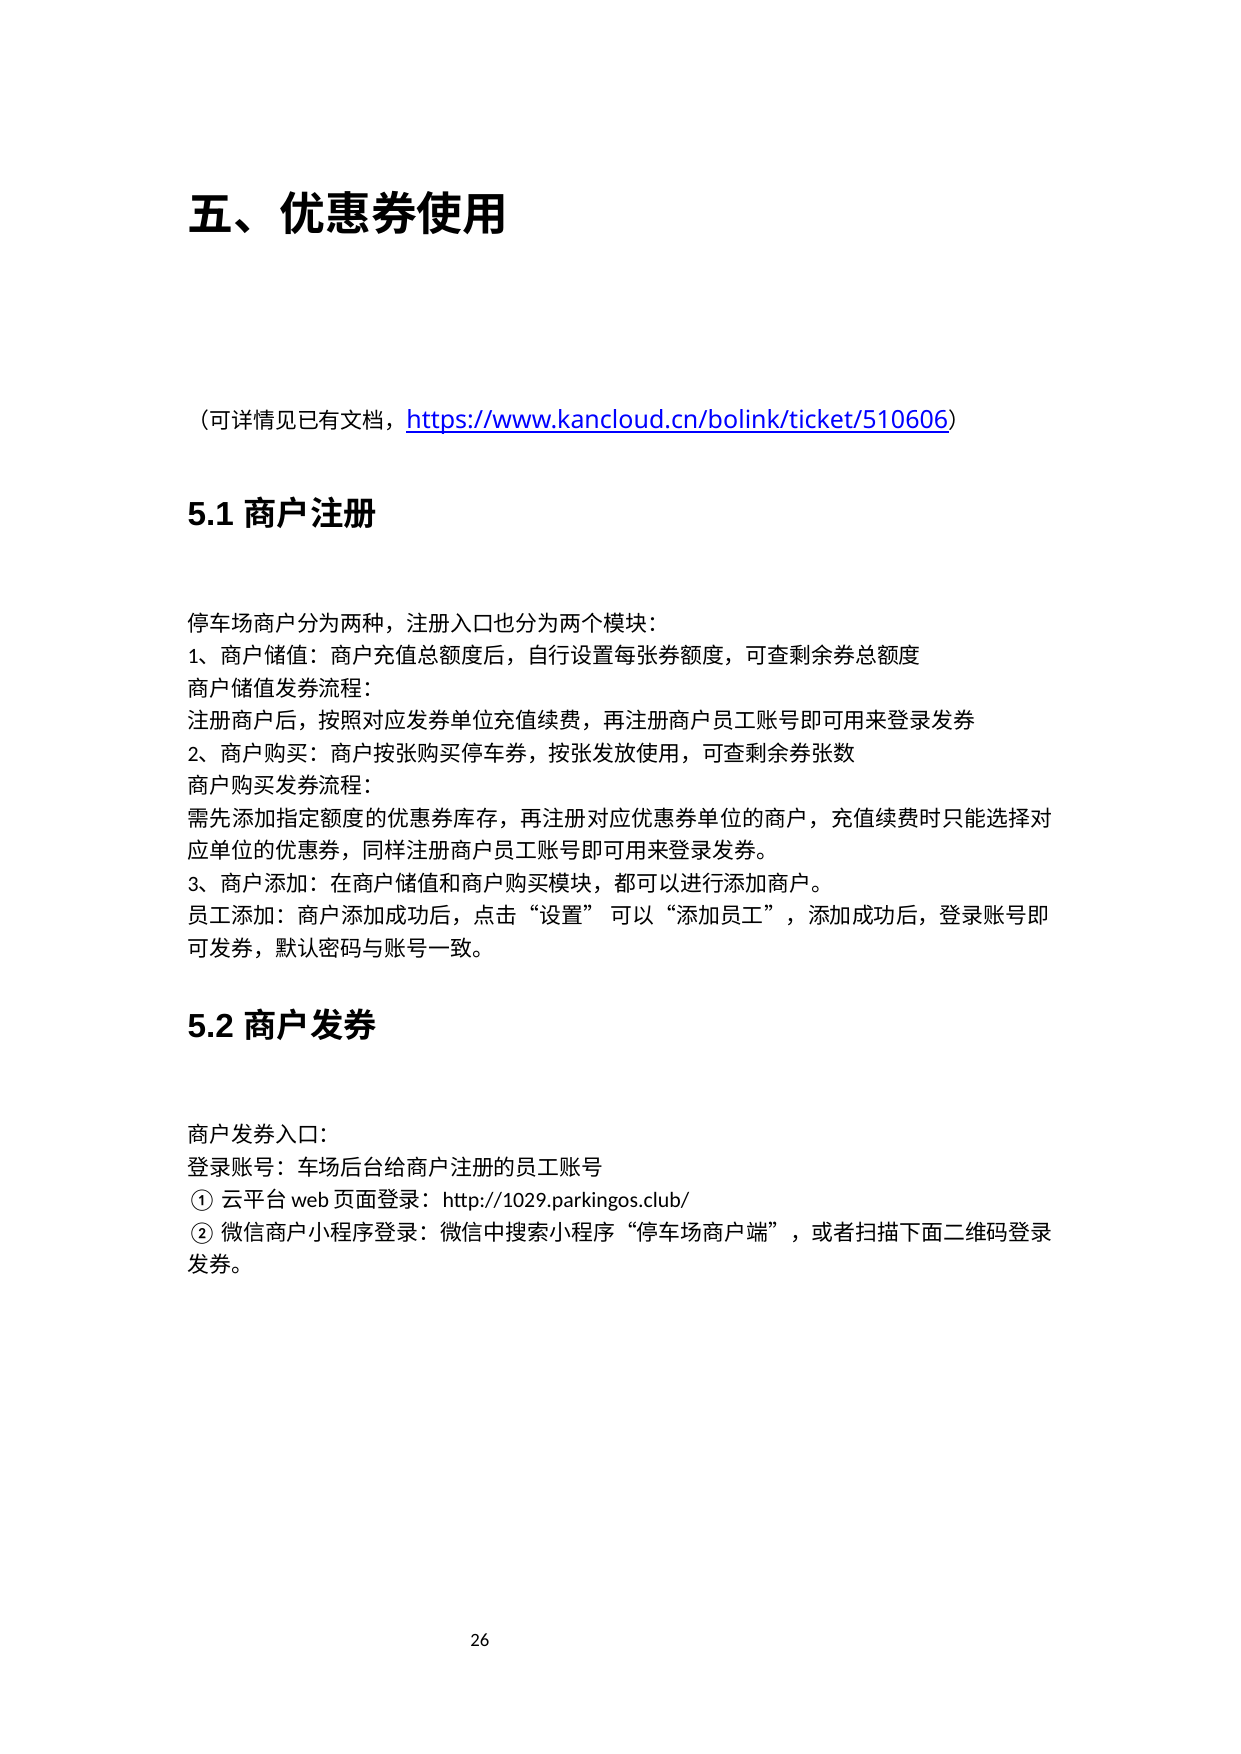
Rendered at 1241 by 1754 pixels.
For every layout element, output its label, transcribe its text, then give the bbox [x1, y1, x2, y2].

text 注册商户后，按照对应发券单位充值续费，再注册商户员工账号即可用来登录发券 [187, 703, 1053, 736]
text 商户发券入口： [187, 1117, 1053, 1149]
text 2、商户购买：商户按张购买停车券，按张发放使用，可查剩余券张数 [187, 736, 1053, 768]
text 1、商户储值：商户充值总额度后，自行设置每张券额度，可查剩余券总额度 [187, 638, 1053, 671]
text （可详情见已有文档，https://www.kancloud.cn/bolink/ticket/510606） [187, 387, 1053, 452]
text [187, 1182, 1053, 1279]
text 商户购买发券流程： [187, 768, 1053, 801]
subtitle 5.1 商户注册 [187, 479, 1053, 544]
text 停车场商户分为两种，注册入口也分为两个模块： [187, 606, 1053, 638]
text 商户储值发券流程： [187, 671, 1053, 703]
subtitle 优惠券使用 [187, 162, 1053, 259]
text 员工添加：商户添加成功后，点击“设置” 可以“添加员工”，添加成功后，登录账号即可发券，默认密码与账号一致。 [187, 898, 1053, 963]
text 3、商户添加：在商户储值和商户购买模块，都可以进行添加商户。 [187, 866, 1053, 898]
text 登录账号：车场后台给商户注册的员工账号 [187, 1149, 1053, 1182]
subtitle 5.2 商户发券 [187, 990, 1053, 1055]
text 需先添加指定额度的优惠券库存，再注册对应优惠券单位的商户，充值续费时只能选择对应单位的优惠券，同样注册商户员工账号即可用来登录发券。 [187, 801, 1053, 866]
